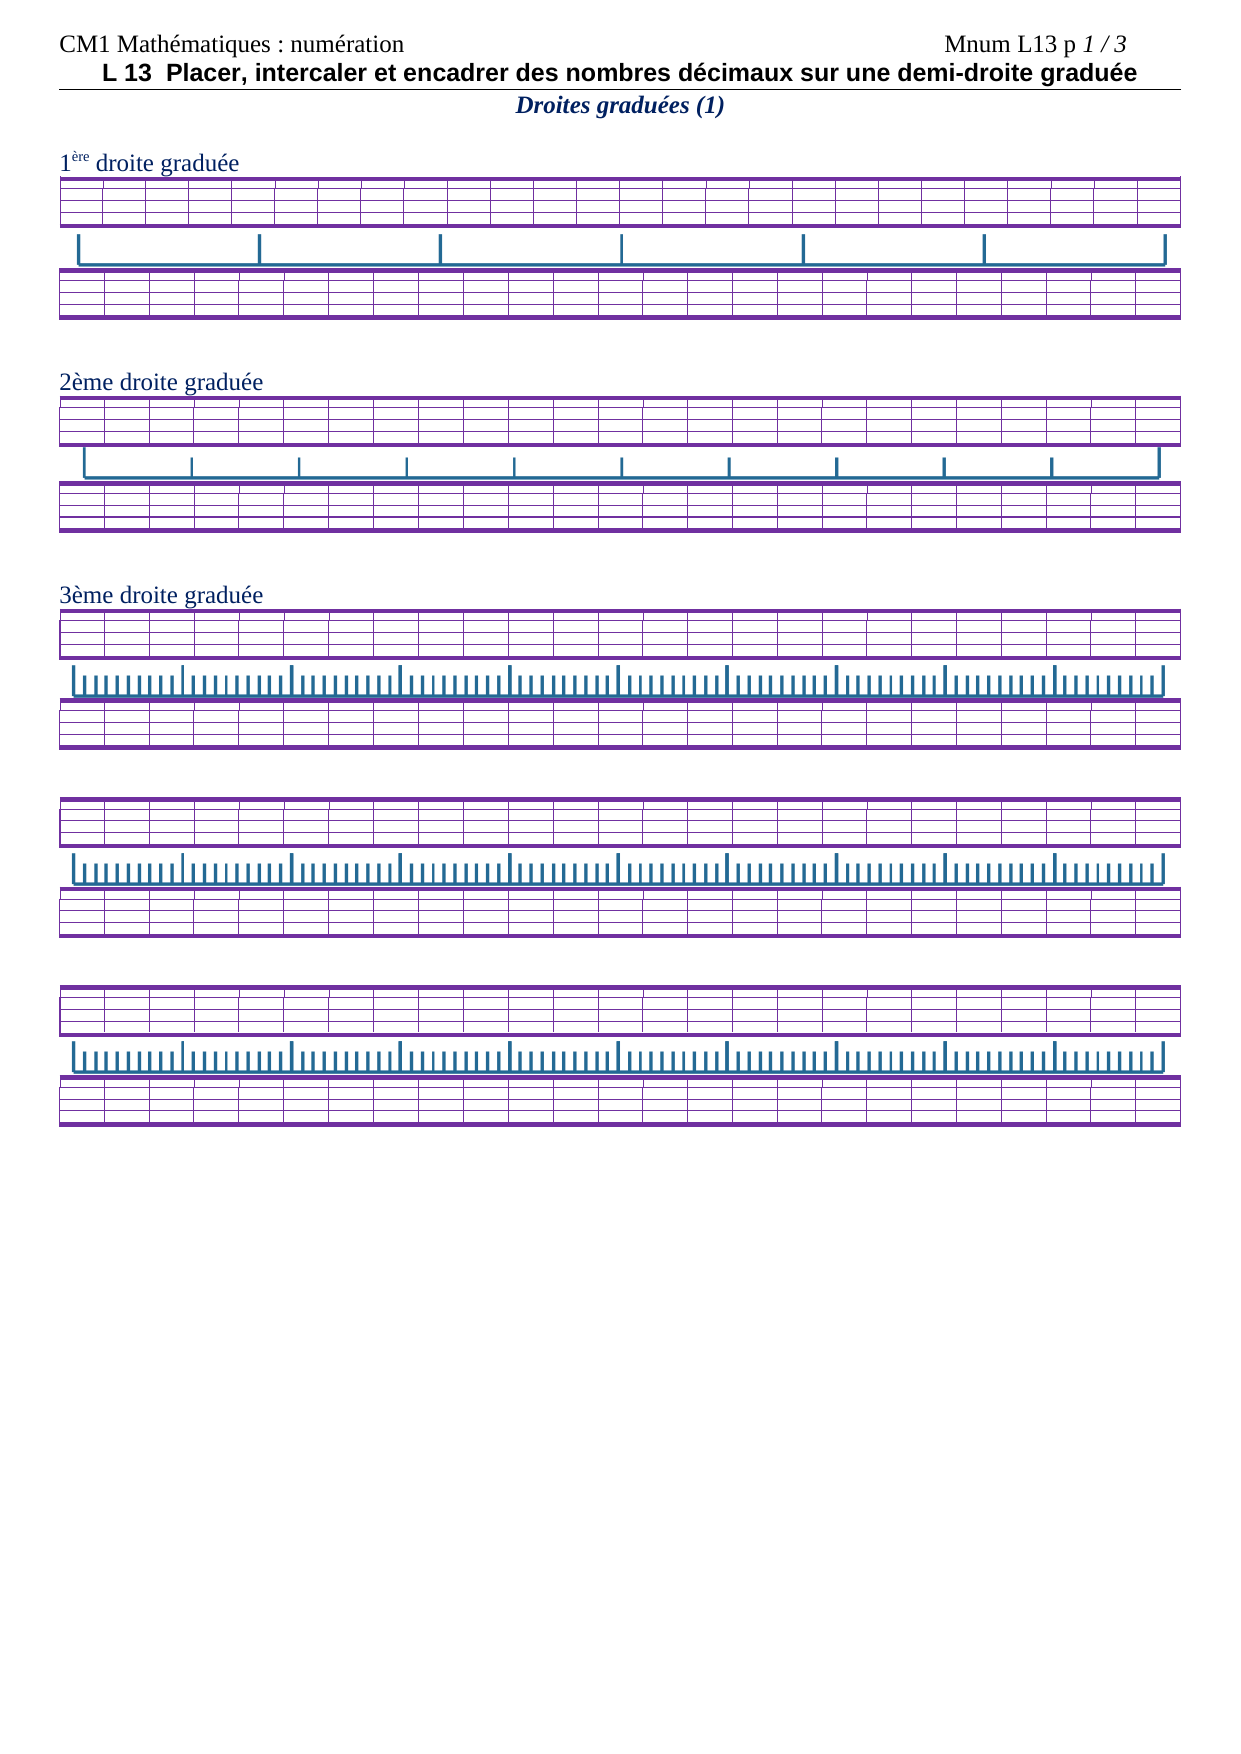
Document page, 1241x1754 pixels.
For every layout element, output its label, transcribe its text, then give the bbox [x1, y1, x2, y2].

table_cell [195, 506, 238, 516]
table_cell [778, 408, 821, 419]
table_header [957, 400, 1001, 407]
table_cell [195, 821, 238, 832]
table_cell [867, 1010, 911, 1021]
table_cell [912, 810, 956, 820]
table_header [644, 1080, 687, 1087]
table_cell [1091, 518, 1135, 528]
table_header [778, 891, 822, 898]
table_cell [284, 506, 328, 516]
table_header [733, 273, 777, 280]
table_cell [1002, 1111, 1046, 1122]
table_cell [105, 833, 149, 844]
table_cell [146, 189, 188, 200]
table_cell [823, 621, 866, 632]
table_header [778, 613, 822, 620]
table_header [1002, 703, 1046, 710]
table_cell [867, 810, 911, 820]
table_cell [554, 518, 598, 528]
table_cell [823, 305, 866, 315]
table_cell [60, 494, 104, 504]
table_header [240, 1080, 283, 1087]
table_header [1047, 703, 1091, 710]
table_cell [867, 432, 911, 443]
table_cell [509, 420, 553, 431]
table_cell [329, 821, 373, 832]
table_cell [150, 1111, 193, 1122]
table_cell [61, 1022, 104, 1032]
table_header [620, 181, 662, 188]
table_cell [105, 923, 149, 934]
table_cell [509, 432, 553, 443]
table_cell [778, 711, 821, 722]
table_header [912, 400, 956, 407]
table_header [1136, 802, 1180, 809]
table_cell [374, 1022, 418, 1032]
table_cell [374, 711, 418, 722]
table_header [707, 181, 749, 188]
table_cell [1002, 998, 1046, 1009]
table_cell [823, 518, 866, 528]
table_cell [195, 494, 238, 504]
table_cell [599, 723, 642, 733]
table_cell [1002, 645, 1046, 656]
table_cell [688, 1022, 732, 1032]
table_cell [554, 1022, 598, 1032]
table_cell [1136, 408, 1180, 419]
table_cell [1047, 293, 1090, 303]
table_header [733, 891, 777, 898]
table_cell [419, 1088, 463, 1099]
table_header [912, 273, 956, 280]
table_cell [509, 711, 553, 722]
table_cell [1091, 900, 1135, 910]
table_cell [1091, 621, 1135, 632]
table_cell [239, 494, 283, 504]
table_cell [643, 506, 687, 516]
table_cell [643, 408, 687, 419]
table_header [329, 891, 373, 898]
table_cell [1094, 189, 1137, 200]
table_cell [965, 213, 1007, 223]
table_cell [419, 833, 463, 844]
table_cell [733, 900, 777, 910]
table_cell [793, 189, 835, 200]
table_header [868, 802, 911, 809]
table_cell [867, 633, 911, 644]
table_cell [105, 293, 149, 303]
table_cell [534, 189, 576, 200]
table_cell [1047, 506, 1090, 516]
table_cell [105, 420, 149, 431]
table_cell [1047, 494, 1090, 504]
table_cell [1136, 723, 1180, 733]
table_cell [509, 1111, 553, 1122]
table_header [61, 703, 104, 710]
table_cell [464, 518, 508, 528]
table_cell [912, 305, 956, 315]
table_header [1092, 613, 1135, 620]
table_cell [284, 735, 328, 745]
table_header [733, 1080, 777, 1087]
table_cell [688, 911, 732, 922]
table_header [778, 486, 822, 493]
table_header [599, 400, 643, 407]
table_header [823, 273, 867, 280]
table_cell [329, 432, 373, 443]
table_cell [822, 1100, 866, 1110]
table_cell [195, 810, 238, 820]
text L 13 Placer, intercaler et encadrer des nombres décimaux sur une demi-droite graduée [59, 58, 1181, 89]
table_cell [509, 723, 553, 733]
table_cell [275, 213, 317, 223]
table_cell [957, 1010, 1001, 1021]
table_cell [554, 1010, 598, 1021]
table_cell [194, 1088, 238, 1099]
table_cell [1136, 998, 1180, 1009]
table_cell [778, 621, 822, 632]
table_header [374, 400, 418, 407]
table_header [150, 891, 194, 898]
table_cell [912, 293, 956, 303]
table_cell [150, 518, 194, 528]
table_cell [957, 432, 1001, 443]
table_cell [374, 821, 418, 832]
table_header [1002, 990, 1046, 997]
table_cell [778, 998, 822, 1009]
table_cell [1047, 735, 1090, 745]
table_header [464, 891, 508, 898]
table_header [733, 486, 777, 493]
table_cell [1047, 711, 1090, 722]
table_cell [867, 494, 911, 504]
table_cell [688, 305, 732, 315]
table_cell [464, 494, 508, 504]
table_header [554, 613, 598, 620]
table_cell [150, 711, 193, 722]
table_cell [60, 735, 104, 745]
table_cell [419, 723, 463, 733]
table_cell [105, 1010, 149, 1021]
table_cell [1138, 189, 1180, 200]
table_cell [374, 833, 418, 844]
table_cell [419, 900, 463, 910]
table_cell [1002, 1022, 1046, 1032]
table_cell [912, 506, 956, 516]
table_header [1136, 990, 1180, 997]
table_header [419, 802, 463, 809]
table_cell [189, 189, 231, 200]
table_cell [599, 420, 642, 431]
table_cell [554, 911, 598, 922]
table_cell [464, 621, 508, 632]
table_cell [1002, 633, 1046, 644]
table_cell [1136, 711, 1180, 722]
table_cell [957, 900, 1001, 910]
table_cell [105, 1100, 149, 1110]
table_cell [912, 900, 956, 910]
table_cell [643, 293, 687, 303]
table_cell [867, 998, 911, 1009]
table_cell [284, 900, 328, 910]
table_cell [419, 998, 463, 1009]
table_cell [554, 633, 598, 644]
table_cell [867, 1088, 911, 1099]
table_cell [688, 723, 732, 733]
table_cell [374, 518, 418, 528]
table_cell [284, 998, 328, 1009]
table_cell [329, 833, 373, 844]
table_cell [329, 518, 373, 528]
table_cell [778, 911, 821, 922]
table_cell [150, 1010, 194, 1021]
table_cell [60, 506, 104, 516]
table_cell [105, 711, 149, 722]
table_cell [464, 810, 508, 820]
table_cell [599, 821, 642, 832]
table_header [733, 400, 777, 407]
table_cell [733, 518, 777, 528]
table_header [644, 613, 687, 620]
table_cell [554, 408, 598, 419]
table_cell [643, 420, 687, 431]
table_cell [509, 900, 553, 910]
table_header [1138, 181, 1180, 188]
table_cell [1002, 293, 1046, 303]
table_cell [1091, 420, 1135, 431]
table_cell [374, 305, 418, 315]
table_header [688, 990, 732, 997]
table_header [374, 802, 418, 809]
table_header [105, 703, 149, 710]
table_cell [1002, 723, 1046, 733]
table_cell [688, 1010, 732, 1021]
table_cell [599, 293, 642, 303]
table_cell [419, 305, 463, 315]
table_header [240, 400, 283, 407]
table_cell [374, 432, 418, 443]
table_cell [867, 506, 911, 516]
table_cell [1008, 213, 1050, 223]
table_cell [957, 1088, 1001, 1099]
table_cell [194, 735, 238, 745]
table_cell [823, 506, 866, 516]
table_cell [554, 1111, 598, 1122]
table_cell [329, 645, 373, 656]
table_cell [823, 821, 866, 832]
table_cell [688, 432, 732, 443]
table_cell [61, 189, 102, 200]
table_cell [195, 293, 238, 303]
table_header [750, 181, 792, 188]
table_header [957, 486, 1001, 493]
table_cell [1136, 821, 1180, 832]
table_cell [688, 900, 732, 910]
table_cell [509, 735, 553, 745]
table_header [957, 990, 1001, 997]
table_cell [599, 923, 642, 934]
table_header [599, 703, 643, 710]
table_header [599, 802, 643, 809]
table_cell [105, 1088, 149, 1099]
table_cell [867, 911, 911, 922]
table_cell [577, 213, 619, 223]
table_cell [1051, 201, 1093, 212]
table_cell [150, 633, 194, 644]
table_header [644, 990, 687, 997]
table_cell [957, 645, 1001, 656]
table_cell [912, 645, 956, 656]
table_cell [419, 293, 463, 303]
table_cell [599, 408, 642, 419]
table_cell [60, 408, 104, 419]
table_cell [957, 506, 1001, 516]
table_cell [150, 506, 194, 516]
table_cell [374, 281, 418, 292]
table_cell [329, 1111, 373, 1122]
table_cell [374, 293, 418, 303]
table_cell [663, 201, 705, 212]
table_cell [957, 621, 1001, 632]
table_header [1002, 891, 1046, 898]
table_header [823, 400, 866, 407]
table_header [195, 703, 239, 710]
table_cell [103, 201, 145, 212]
table_cell [284, 723, 328, 733]
table_header [105, 613, 149, 620]
table_cell [374, 1111, 418, 1122]
table_cell [361, 201, 403, 212]
table_cell [778, 305, 822, 315]
table_header [577, 181, 619, 188]
table_cell [577, 201, 619, 212]
text 3ème droite graduée [59, 580, 1181, 608]
picture [59, 660, 1182, 699]
table_header [240, 703, 283, 710]
table_cell [419, 408, 463, 419]
table_cell [60, 305, 104, 315]
table_cell [464, 1100, 508, 1110]
table_header [464, 613, 508, 620]
table_header [284, 1080, 328, 1087]
table_cell [778, 432, 821, 443]
table_cell [749, 213, 792, 223]
table_cell [823, 833, 866, 844]
table_cell [284, 911, 328, 922]
table_cell [733, 735, 777, 745]
table_cell [957, 833, 1001, 844]
table_cell [554, 494, 598, 504]
table_cell [509, 821, 553, 832]
table_cell [60, 1111, 104, 1122]
table_cell [464, 998, 508, 1009]
table_cell [733, 1111, 777, 1122]
table_cell [1136, 293, 1180, 303]
table_cell [464, 1088, 508, 1099]
table_cell [599, 998, 642, 1009]
table_cell [733, 821, 777, 832]
table_header [509, 891, 553, 898]
table_header [374, 990, 418, 997]
table_cell [1002, 735, 1046, 745]
table_cell [554, 998, 598, 1009]
table_header [957, 802, 1001, 809]
table_header [957, 703, 1001, 710]
table_header [823, 703, 866, 710]
table_cell [1047, 432, 1090, 443]
table_cell [60, 420, 104, 431]
table_cell [509, 518, 553, 528]
table_header [150, 990, 194, 997]
table_header [195, 802, 239, 809]
table_cell [1008, 201, 1050, 212]
text 2ème droite graduée [59, 367, 1181, 396]
table_header [509, 802, 553, 809]
table_cell [957, 923, 1001, 934]
table_header [105, 990, 149, 997]
table_cell [150, 900, 193, 910]
table_header [150, 1080, 194, 1087]
table_cell [419, 432, 463, 443]
table_cell [374, 1088, 418, 1099]
table_cell [284, 305, 328, 315]
table_header [195, 891, 239, 898]
table_header [60, 486, 104, 493]
table_cell [554, 305, 598, 315]
table_cell [1047, 723, 1090, 733]
table_cell [509, 833, 553, 844]
table_cell [822, 723, 866, 733]
table_cell [491, 213, 533, 223]
table_cell [957, 305, 1001, 315]
table_cell [867, 1111, 911, 1122]
table_header [374, 703, 418, 710]
table_cell [1091, 821, 1135, 832]
table_cell [60, 711, 104, 722]
table_cell [1002, 408, 1046, 419]
table_cell [599, 900, 642, 910]
table_cell [150, 420, 193, 431]
table_cell [150, 621, 194, 632]
table_header [509, 273, 553, 280]
table_header [599, 990, 643, 997]
table_cell [643, 998, 687, 1009]
picture [59, 228, 1182, 269]
table_cell [509, 911, 553, 922]
table_cell [419, 810, 463, 820]
table_header [1002, 613, 1046, 620]
table_cell [912, 1100, 956, 1110]
table_cell [329, 723, 373, 733]
table_cell [329, 408, 373, 419]
table_cell [1136, 281, 1180, 292]
table_header [733, 802, 777, 809]
table_header [240, 990, 284, 997]
table_cell [554, 810, 598, 820]
table_header [150, 400, 194, 407]
table_cell [1047, 1100, 1090, 1110]
table_cell [1091, 1111, 1135, 1122]
table_cell [1047, 1088, 1090, 1099]
table_header [867, 703, 911, 710]
table_cell [239, 633, 283, 644]
table_cell [60, 723, 104, 733]
table_cell [1051, 213, 1093, 223]
table_cell [599, 1022, 642, 1032]
table_cell [239, 1111, 283, 1122]
table_header [644, 486, 687, 493]
table_cell [1002, 911, 1046, 922]
table_cell [1136, 1111, 1180, 1122]
table_header [793, 181, 835, 188]
table_cell [1002, 833, 1046, 844]
table_cell [922, 213, 964, 223]
table_header [464, 703, 508, 710]
table_header [644, 802, 687, 809]
table_cell [912, 923, 956, 934]
table_cell [643, 1111, 687, 1122]
table_cell [912, 494, 956, 504]
table_cell [150, 293, 194, 303]
table_cell [105, 494, 149, 504]
table_cell [554, 833, 598, 844]
table_cell [599, 735, 642, 745]
table_cell [464, 432, 508, 443]
table_cell [706, 213, 748, 223]
table_header [104, 181, 145, 188]
table_cell [318, 201, 360, 212]
table_header [195, 1080, 239, 1087]
table_header [1047, 802, 1091, 809]
table_cell [957, 821, 1001, 832]
table_cell [823, 810, 866, 820]
table_header [61, 891, 104, 898]
table_cell [1047, 923, 1090, 934]
table_header [867, 891, 911, 898]
table_cell [554, 645, 598, 656]
table_header [405, 181, 447, 188]
table_cell [284, 645, 328, 656]
table_header [554, 486, 598, 493]
table_cell [239, 645, 283, 656]
table_cell [1091, 305, 1135, 315]
table_cell [1002, 821, 1046, 832]
table_cell [957, 420, 1001, 431]
table_header [554, 891, 598, 898]
table_header [464, 802, 508, 809]
table_header [419, 273, 463, 280]
table_cell [778, 821, 822, 832]
table_cell [688, 821, 732, 832]
table_cell [957, 911, 1001, 922]
table_cell [867, 293, 911, 303]
table_cell [1047, 1111, 1090, 1122]
table_cell [329, 998, 373, 1009]
table_header [276, 181, 318, 188]
table_cell [239, 821, 283, 832]
table_cell [195, 633, 238, 644]
table_cell [464, 821, 508, 832]
table_cell [150, 821, 194, 832]
picture [59, 848, 1182, 887]
table_cell [61, 833, 104, 844]
table_cell [150, 998, 194, 1009]
table_cell [599, 494, 642, 504]
table_cell [822, 735, 866, 745]
table_cell [1136, 621, 1180, 632]
table_header [868, 273, 911, 280]
table_cell [599, 518, 642, 528]
table_header [362, 181, 404, 188]
table_cell [284, 711, 328, 722]
table_header [240, 486, 284, 493]
table_cell [1136, 518, 1180, 528]
table_cell [61, 998, 104, 1009]
table_cell [733, 645, 777, 656]
table_cell [823, 1022, 866, 1032]
table_cell [822, 911, 866, 922]
table_cell [150, 305, 194, 315]
table_cell [150, 281, 194, 292]
table_header [1092, 400, 1135, 407]
table_header [419, 400, 463, 407]
table_cell [822, 420, 866, 431]
table_header [464, 273, 508, 280]
table_cell [419, 1022, 463, 1032]
table_header [419, 1080, 463, 1087]
table_header [868, 613, 911, 620]
table_header [1092, 891, 1135, 898]
table_cell [150, 1100, 193, 1110]
table_cell [1002, 1088, 1046, 1099]
table_cell [464, 293, 508, 303]
table_cell [688, 293, 732, 303]
table_cell [688, 711, 732, 722]
table_cell [103, 213, 145, 223]
table_cell [912, 1111, 956, 1122]
table_cell [554, 821, 598, 832]
table_cell [778, 723, 821, 733]
table_header [419, 613, 463, 620]
table_cell [643, 810, 687, 820]
table_cell [448, 189, 490, 200]
table_header [285, 273, 328, 280]
table_cell [1136, 911, 1180, 922]
table_cell [823, 998, 866, 1009]
table_cell [620, 213, 662, 223]
table_cell [239, 723, 283, 733]
table_cell [733, 633, 777, 644]
table_cell [419, 494, 463, 504]
table_cell [374, 923, 418, 934]
table_cell [620, 201, 662, 212]
table_cell [1002, 494, 1046, 504]
table_cell [822, 432, 866, 443]
table_cell [419, 821, 463, 832]
table_header [1002, 486, 1046, 493]
table_cell [1047, 1022, 1090, 1032]
table_cell [822, 900, 866, 910]
text Droites graduées (1) [59, 90, 1181, 119]
table_header [240, 891, 283, 898]
table_cell [778, 420, 821, 431]
table_cell [464, 506, 508, 516]
table_cell [733, 711, 777, 722]
table_cell [822, 711, 866, 722]
table_header [61, 1080, 104, 1087]
table_cell [912, 833, 956, 844]
table_cell [509, 621, 553, 632]
table_cell [105, 723, 149, 733]
table_header [554, 400, 598, 407]
table_cell [822, 1088, 866, 1099]
table_cell [554, 1100, 598, 1110]
table_cell [1136, 432, 1180, 443]
table_cell [239, 900, 283, 910]
table_cell [194, 711, 238, 722]
table_cell [404, 201, 447, 212]
table_cell [836, 189, 878, 200]
table_header [1002, 1080, 1046, 1087]
table_header [688, 486, 732, 493]
table_cell [599, 911, 642, 922]
table_header [464, 400, 508, 407]
table_header [189, 181, 231, 188]
table_header [823, 891, 866, 898]
table_cell [464, 735, 508, 745]
table_cell [554, 293, 598, 303]
table_header [1095, 181, 1137, 188]
table_cell [239, 281, 283, 292]
table_cell [150, 911, 193, 922]
table_cell [105, 821, 149, 832]
table_header [491, 181, 533, 188]
table_cell [1002, 305, 1046, 315]
table_cell [374, 420, 418, 431]
table_header [1092, 1080, 1135, 1087]
table_cell [374, 621, 418, 632]
table_cell [464, 1010, 508, 1021]
table_cell [1002, 506, 1046, 516]
table_header [644, 703, 687, 710]
table_header [1136, 486, 1180, 493]
table_header [599, 613, 643, 620]
table_cell [836, 201, 878, 212]
table_cell [823, 633, 866, 644]
table_header [1136, 273, 1180, 280]
table_cell [554, 420, 598, 431]
table_header [879, 181, 921, 188]
table_header [509, 990, 553, 997]
table_cell [1002, 923, 1046, 934]
table_cell [688, 633, 732, 644]
table_cell [329, 1010, 373, 1021]
table_header [778, 273, 822, 280]
table_header [868, 990, 911, 997]
table_cell [329, 1100, 373, 1110]
table_header [688, 273, 732, 280]
table_header [240, 273, 284, 280]
table_cell [105, 645, 149, 656]
table_cell [195, 621, 238, 632]
table_cell [643, 723, 687, 733]
table_cell [733, 1088, 777, 1099]
table_cell [599, 711, 642, 722]
table_cell [374, 723, 418, 733]
table_header [688, 703, 732, 710]
table_cell [554, 735, 598, 745]
table_cell [733, 408, 777, 419]
table_cell [239, 305, 283, 315]
table_cell [912, 408, 956, 419]
table_cell [554, 900, 598, 910]
table_cell [329, 621, 373, 632]
table_cell [836, 213, 878, 223]
table_header [1047, 613, 1091, 620]
table_cell [60, 1100, 104, 1110]
table_cell [61, 1010, 104, 1021]
table_cell [194, 723, 238, 733]
table_cell [778, 494, 822, 504]
table_cell [912, 518, 956, 528]
table_cell [60, 923, 104, 934]
table_header [61, 400, 104, 407]
table_cell [778, 1111, 821, 1122]
table_cell [195, 1010, 238, 1021]
table_cell [150, 833, 194, 844]
table_cell [1091, 1010, 1135, 1021]
table_cell [239, 432, 283, 443]
table_header [912, 990, 956, 997]
table_cell [733, 810, 777, 820]
table_cell [448, 213, 490, 223]
table_cell [284, 1010, 328, 1021]
table_cell [867, 420, 911, 431]
table_header [957, 613, 1001, 620]
table_header [1002, 273, 1046, 280]
table_cell [150, 494, 194, 504]
table_header [150, 703, 194, 710]
table_cell [778, 923, 821, 934]
table_cell [329, 735, 373, 745]
table_header [554, 703, 598, 710]
table_cell [912, 420, 956, 431]
table_header [195, 273, 239, 280]
table_cell [912, 633, 956, 644]
table_cell [1002, 432, 1046, 443]
table_header [146, 181, 188, 188]
table_cell [733, 1100, 777, 1110]
table_cell [284, 1088, 328, 1099]
table_cell [464, 645, 508, 656]
table_header [150, 486, 194, 493]
table_cell [509, 1088, 553, 1099]
table_cell [643, 633, 687, 644]
table_cell [643, 1100, 687, 1110]
table_cell [1047, 281, 1090, 292]
table_cell [195, 305, 238, 315]
table_cell [1136, 900, 1180, 910]
table_cell [1091, 810, 1135, 820]
table_cell [194, 408, 238, 419]
table_cell [912, 735, 956, 745]
table_cell [957, 723, 1001, 733]
table_cell [663, 189, 705, 200]
table_cell [733, 1010, 777, 1021]
table_cell [912, 821, 956, 832]
table_header [1092, 990, 1135, 997]
table_cell [374, 810, 418, 820]
table_cell [464, 911, 508, 922]
table_header [554, 1080, 598, 1087]
table_header [509, 703, 553, 710]
table_header [329, 400, 373, 407]
table_header [867, 1080, 911, 1087]
table_header [464, 990, 508, 997]
table_cell [957, 494, 1001, 504]
table_cell [912, 998, 956, 1009]
table_header [534, 181, 576, 188]
table_cell [194, 900, 238, 910]
table_cell [284, 420, 328, 431]
table_cell [867, 281, 911, 292]
table_cell [1002, 281, 1046, 292]
table_cell [239, 1022, 283, 1032]
table_cell [1008, 189, 1050, 200]
table_header [733, 613, 777, 620]
table_cell [957, 293, 1001, 303]
table_cell [150, 1022, 194, 1032]
table_header [1052, 181, 1094, 188]
table_cell [1047, 911, 1090, 922]
table_cell [60, 293, 104, 303]
table_cell [733, 1022, 777, 1032]
table_header [1047, 990, 1091, 997]
table_cell [733, 911, 777, 922]
table_cell [688, 281, 732, 292]
table_cell [239, 621, 283, 632]
table_cell [1136, 305, 1180, 315]
table_header [509, 400, 553, 407]
table_header [663, 181, 706, 188]
table_cell [194, 432, 238, 443]
table_cell [1138, 201, 1180, 212]
table_cell [239, 506, 283, 516]
table_header [912, 802, 956, 809]
table_header [105, 486, 149, 493]
table_header [464, 486, 508, 493]
table_cell [491, 189, 533, 200]
table_cell [509, 506, 553, 516]
table_cell [733, 506, 777, 516]
table_cell [688, 420, 732, 431]
table_cell [688, 810, 732, 820]
table_cell [957, 633, 1001, 644]
table_cell [867, 923, 911, 934]
table_cell [643, 711, 687, 722]
table_cell [867, 1022, 911, 1032]
table_cell [374, 494, 418, 504]
table_cell [1051, 189, 1093, 200]
table_header [285, 802, 329, 809]
table_cell [1047, 645, 1090, 656]
table_cell [275, 189, 317, 200]
table_cell [912, 711, 956, 722]
table_cell [867, 518, 911, 528]
table_cell [778, 645, 822, 656]
table_cell [867, 821, 911, 832]
table_cell [1047, 420, 1090, 431]
table_cell [599, 833, 642, 844]
table_cell [195, 518, 238, 528]
table_cell [688, 923, 732, 934]
table_cell [688, 833, 732, 844]
table_header [957, 273, 1001, 280]
table_cell [232, 189, 274, 200]
table_cell [374, 645, 418, 656]
table_cell [275, 201, 317, 212]
table_header [329, 1080, 373, 1087]
table_cell [867, 735, 911, 745]
table_cell [329, 305, 373, 315]
table_header [285, 486, 328, 493]
table_header [922, 181, 964, 188]
table_cell [733, 833, 777, 844]
table_cell [1136, 735, 1180, 745]
table_cell [189, 201, 231, 212]
table_cell [1091, 1100, 1135, 1110]
table_cell [464, 305, 508, 315]
table_header [912, 1080, 956, 1087]
table_cell [419, 645, 463, 656]
table_cell [284, 810, 328, 820]
table_cell [105, 432, 149, 443]
table_cell [195, 281, 238, 292]
table_header [912, 613, 956, 620]
table_header [1002, 400, 1046, 407]
table_cell [643, 911, 687, 922]
table_cell [464, 281, 508, 292]
table_cell [374, 1100, 418, 1110]
table_cell [554, 506, 598, 516]
table_cell [419, 711, 463, 722]
table_header [285, 990, 329, 997]
table_cell [688, 1111, 732, 1122]
table_header [867, 400, 911, 407]
table_cell [60, 518, 104, 528]
table_cell [663, 213, 705, 223]
table_cell [239, 735, 283, 745]
table_cell [1136, 1022, 1180, 1032]
table_cell [823, 1010, 866, 1021]
table_cell [554, 723, 598, 733]
table_cell [957, 1111, 1001, 1122]
table_cell [239, 911, 283, 922]
table_cell [105, 1111, 149, 1122]
table_cell [195, 998, 238, 1009]
table_cell [194, 1111, 238, 1122]
table_cell [61, 633, 104, 644]
table_cell [733, 293, 777, 303]
table_cell [1047, 621, 1090, 632]
table_cell [1136, 833, 1180, 844]
table_header [1047, 1080, 1091, 1087]
table_cell [823, 281, 866, 292]
table_cell [1091, 998, 1135, 1009]
table_header [1092, 486, 1135, 493]
table_cell [1091, 723, 1135, 733]
table_header [232, 181, 275, 188]
table_cell [1091, 506, 1135, 516]
table_header [105, 1080, 149, 1087]
table_cell [419, 923, 463, 934]
table_cell [509, 923, 553, 934]
text 1ère droite graduée [59, 148, 1181, 176]
table_cell [60, 432, 104, 443]
table_cell [361, 189, 403, 200]
table_cell [329, 923, 373, 934]
table_cell [778, 833, 822, 844]
table_cell [1002, 1100, 1046, 1110]
table_cell [284, 408, 328, 419]
table_cell [194, 420, 238, 431]
table_cell [419, 420, 463, 431]
table_cell [599, 432, 642, 443]
table_header [150, 802, 194, 809]
table_cell [284, 518, 328, 528]
table_cell [957, 998, 1001, 1009]
table_cell [1136, 810, 1180, 820]
table_cell [150, 735, 193, 745]
table_cell [1047, 408, 1090, 419]
table_header [644, 891, 687, 898]
table_cell [733, 621, 777, 632]
table_header [1136, 613, 1180, 620]
table_header [150, 273, 194, 280]
table_cell [643, 281, 687, 292]
table_cell [239, 833, 283, 844]
table_cell [239, 1088, 283, 1099]
table_cell [1136, 923, 1180, 934]
table_cell [103, 189, 145, 200]
table_header [330, 613, 373, 620]
table_cell [1091, 1022, 1135, 1032]
table_cell [464, 1111, 508, 1122]
table_cell [599, 1100, 642, 1110]
table_cell [867, 1100, 911, 1110]
table_header [957, 1080, 1001, 1087]
table_cell [778, 810, 822, 820]
table_cell [464, 711, 508, 722]
table_header [195, 400, 239, 407]
table_cell [1002, 518, 1046, 528]
table_cell [419, 735, 463, 745]
table_cell [194, 923, 238, 934]
table_cell [491, 201, 533, 212]
table_cell [194, 911, 238, 922]
table_cell [599, 633, 642, 644]
table_cell [150, 810, 194, 820]
table_cell [554, 621, 598, 632]
table_cell [957, 281, 1001, 292]
table_header [105, 891, 149, 898]
table_header [778, 703, 822, 710]
table_header [330, 802, 373, 809]
table_cell [105, 281, 149, 292]
table_cell [509, 633, 553, 644]
table_cell [793, 201, 835, 212]
table_header [644, 273, 687, 280]
table_cell [329, 1022, 373, 1032]
table_cell [554, 432, 598, 443]
table_cell [329, 281, 373, 292]
table_header [1047, 891, 1091, 898]
table_cell [1091, 1088, 1135, 1099]
table_cell [733, 305, 777, 315]
table_cell [643, 900, 687, 910]
table_cell [1136, 645, 1180, 656]
table_header [419, 891, 463, 898]
table_cell [957, 1022, 1001, 1032]
table_cell [146, 213, 188, 223]
table_cell [867, 711, 911, 722]
table_cell [195, 645, 238, 656]
table_cell [150, 645, 194, 656]
table_cell [464, 408, 508, 419]
table_header [554, 990, 598, 997]
table_cell [239, 1010, 283, 1021]
table_header [509, 1080, 553, 1087]
table_cell [284, 923, 328, 934]
table_cell [778, 1100, 821, 1110]
table_cell [232, 201, 274, 212]
table_cell [733, 420, 777, 431]
table_cell [1047, 833, 1090, 844]
table_cell [1091, 911, 1135, 922]
table_cell [778, 1022, 822, 1032]
table_cell [867, 305, 911, 315]
table_cell [577, 189, 619, 200]
table_header [240, 613, 284, 620]
table_cell [643, 432, 687, 443]
table_header [60, 273, 104, 280]
table_cell [464, 420, 508, 431]
table_header [1092, 802, 1135, 809]
table_cell [239, 518, 283, 528]
table_cell [733, 998, 777, 1009]
table_cell [61, 821, 104, 832]
table_cell [912, 1088, 956, 1099]
table_cell [509, 494, 553, 504]
table_cell [194, 1100, 238, 1110]
table_header [105, 400, 149, 407]
table_cell [318, 213, 360, 223]
table_cell [957, 711, 1001, 722]
table_cell [1002, 621, 1046, 632]
table_cell [912, 1010, 956, 1021]
table_cell [374, 506, 418, 516]
table_header [554, 802, 598, 809]
table_cell [61, 213, 102, 223]
table_cell [419, 1100, 463, 1110]
table_header [448, 181, 490, 188]
table_cell [1091, 494, 1135, 504]
table_cell [688, 621, 732, 632]
table_cell [879, 189, 921, 200]
table_cell [105, 911, 149, 922]
table_header [105, 273, 149, 280]
table_cell [1091, 432, 1135, 443]
table_cell [912, 723, 956, 733]
table_header [599, 273, 643, 280]
table_cell [105, 518, 149, 528]
table_cell [867, 621, 911, 632]
table_header [599, 1080, 643, 1087]
table_header [688, 400, 732, 407]
table_cell [318, 189, 360, 200]
text CM1 Mathématiques : numération Mnum L13 p 1 / 3 [59, 29, 1181, 58]
table_header [1136, 703, 1180, 710]
table_header [61, 990, 104, 997]
table_cell [599, 1088, 642, 1099]
picture [59, 447, 1182, 481]
table_header [374, 891, 418, 898]
table_cell [1091, 408, 1135, 419]
table_header [464, 1080, 508, 1087]
table_cell [1136, 420, 1180, 431]
table_header [733, 703, 777, 710]
table_cell [329, 911, 373, 922]
table_cell [706, 201, 748, 212]
table_header [419, 703, 463, 710]
table_cell [419, 911, 463, 922]
table_cell [778, 1010, 822, 1021]
table_cell [239, 711, 283, 722]
table_cell [105, 506, 149, 516]
table_cell [284, 1111, 328, 1122]
table_cell [733, 432, 777, 443]
table_cell [105, 998, 149, 1009]
table_header [61, 802, 104, 809]
table_header [644, 400, 687, 407]
table_header [61, 613, 104, 620]
table_cell [1094, 213, 1137, 223]
table_cell [61, 810, 104, 820]
table_cell [793, 213, 835, 223]
table_cell [879, 201, 921, 212]
table_cell [1136, 1088, 1180, 1099]
table_cell [534, 213, 576, 223]
table_cell [1047, 305, 1090, 315]
table_cell [374, 1010, 418, 1021]
table_cell [733, 281, 777, 292]
table_header [957, 891, 1001, 898]
table_cell [1136, 1010, 1180, 1021]
table_header [688, 802, 732, 809]
table_cell [1091, 281, 1135, 292]
table_cell [643, 1010, 687, 1021]
table_header [823, 802, 867, 809]
table_cell [509, 1100, 553, 1110]
table_cell [1136, 506, 1180, 516]
table_header [374, 1080, 418, 1087]
table_header [554, 273, 598, 280]
table_cell [61, 201, 102, 212]
table_header [912, 891, 956, 898]
table_cell [105, 621, 149, 632]
table_cell [329, 494, 373, 504]
table_cell [1047, 900, 1090, 910]
table_cell [105, 633, 149, 644]
table_cell [239, 408, 283, 419]
table_cell [912, 1022, 956, 1032]
table_header [823, 613, 867, 620]
table_cell [778, 293, 822, 303]
table_cell [329, 506, 373, 516]
table_cell [509, 645, 553, 656]
table_cell [509, 305, 553, 315]
table_header [965, 181, 1007, 188]
table_cell [464, 833, 508, 844]
table_cell [599, 621, 642, 632]
table_cell [867, 833, 911, 844]
table_cell [105, 305, 149, 315]
table_header [688, 1080, 732, 1087]
table_cell [733, 723, 777, 733]
table_header [1047, 273, 1091, 280]
table_cell [284, 621, 328, 632]
table_cell [965, 201, 1007, 212]
table_header [284, 703, 328, 710]
table_cell [105, 408, 149, 419]
table_cell [749, 189, 792, 200]
table_cell [554, 1088, 598, 1099]
table_cell [419, 1111, 463, 1122]
table_header [688, 613, 732, 620]
table_cell [599, 506, 642, 516]
table_cell [195, 833, 238, 844]
picture [59, 1037, 1182, 1076]
table_cell [867, 408, 911, 419]
table_cell [60, 1088, 104, 1099]
table_header [688, 891, 732, 898]
table_cell [105, 810, 149, 820]
table_cell [822, 1111, 866, 1122]
table_cell [599, 810, 642, 820]
table_header [1136, 400, 1180, 407]
table_cell [239, 1100, 283, 1110]
table_cell [554, 281, 598, 292]
table_cell [1094, 201, 1137, 212]
table_cell [1091, 645, 1135, 656]
table_cell [146, 201, 188, 212]
table_cell [239, 420, 283, 431]
table_cell [823, 494, 866, 504]
table_cell [419, 633, 463, 644]
table_header [778, 802, 822, 809]
table_cell [419, 281, 463, 292]
table_cell [509, 1010, 553, 1021]
table_cell [284, 281, 328, 292]
table_cell [239, 810, 283, 820]
table_cell [778, 1088, 821, 1099]
table_header [195, 990, 239, 997]
table_header [319, 181, 361, 188]
table_header [509, 613, 553, 620]
table_cell [778, 506, 822, 516]
table_cell [464, 1022, 508, 1032]
table_cell [706, 189, 748, 200]
table_cell [1091, 735, 1135, 745]
table_cell [912, 281, 956, 292]
table_cell [448, 201, 490, 212]
table_header [419, 990, 463, 997]
table_cell [867, 723, 911, 733]
table_cell [778, 518, 822, 528]
table_cell [1138, 213, 1180, 223]
table_cell [599, 281, 642, 292]
table_cell [957, 518, 1001, 528]
table_header [1047, 486, 1091, 493]
table_cell [239, 293, 283, 303]
table_cell [1136, 633, 1180, 644]
table_cell [688, 645, 732, 656]
table_cell [599, 305, 642, 315]
table_cell [150, 923, 193, 934]
table_cell [1091, 293, 1135, 303]
table_cell [643, 1088, 687, 1099]
table_header [329, 486, 373, 493]
table_header [823, 990, 867, 997]
table_cell [284, 1100, 328, 1110]
table_header [284, 400, 328, 407]
table_cell [509, 998, 553, 1009]
table_cell [1002, 810, 1046, 820]
table_cell [1047, 821, 1090, 832]
table_cell [329, 633, 373, 644]
table_header [61, 181, 103, 188]
table_cell [922, 201, 964, 212]
table_cell [60, 911, 104, 922]
table_cell [509, 293, 553, 303]
table_cell [284, 432, 328, 443]
table_cell [912, 432, 956, 443]
table_cell [464, 723, 508, 733]
table_cell [239, 998, 283, 1009]
table_cell [1002, 420, 1046, 431]
table_header [374, 613, 418, 620]
table_cell [509, 810, 553, 820]
table_cell [195, 1022, 238, 1032]
table_cell [61, 645, 104, 656]
table_cell [105, 1022, 149, 1032]
table_cell [329, 293, 373, 303]
table_header [374, 486, 418, 493]
table_cell [643, 833, 687, 844]
table_cell [1091, 923, 1135, 934]
table_cell [60, 281, 104, 292]
table_cell [688, 735, 732, 745]
table_cell [599, 645, 642, 656]
table_cell [688, 1088, 732, 1099]
table_cell [150, 1088, 193, 1099]
table_header [778, 990, 822, 997]
table_cell [374, 911, 418, 922]
table_cell [867, 900, 911, 910]
table_header [599, 891, 643, 898]
table_cell [1047, 998, 1090, 1009]
table_cell [105, 735, 149, 745]
table_header [599, 486, 643, 493]
table_cell [912, 621, 956, 632]
table_cell [464, 900, 508, 910]
table_cell [867, 645, 911, 656]
table_cell [329, 711, 373, 722]
table_header [329, 703, 373, 710]
table_cell [150, 432, 193, 443]
table_cell [419, 1010, 463, 1021]
table_header [868, 486, 911, 493]
table_cell [749, 201, 792, 212]
table_header [778, 1080, 822, 1087]
table_header [195, 613, 239, 620]
table_cell [404, 213, 447, 223]
table_cell [778, 900, 821, 910]
table_cell [329, 900, 373, 910]
table_cell [733, 494, 777, 504]
table_cell [879, 213, 921, 223]
table_cell [554, 711, 598, 722]
table_cell [965, 189, 1007, 200]
table_cell [688, 506, 732, 516]
table_cell [374, 735, 418, 745]
table_cell [643, 735, 687, 745]
table_cell [688, 408, 732, 419]
table_cell [778, 281, 822, 292]
table_cell [284, 293, 328, 303]
table_cell [1047, 810, 1090, 820]
table_cell [189, 213, 231, 223]
table_header [823, 1080, 866, 1087]
table_cell [61, 621, 104, 632]
table_cell [1047, 633, 1090, 644]
table_header [1047, 400, 1091, 407]
table_header [374, 273, 418, 280]
table_cell [620, 189, 662, 200]
table_cell [778, 633, 822, 644]
table_cell [329, 420, 373, 431]
table_cell [374, 408, 418, 419]
table_header [778, 400, 822, 407]
table_cell [374, 998, 418, 1009]
table_cell [509, 1022, 553, 1032]
table_cell [822, 923, 866, 934]
table_header [284, 891, 328, 898]
table_cell [554, 923, 598, 934]
table_header [150, 613, 194, 620]
table_cell [733, 923, 777, 934]
table_cell [361, 213, 403, 223]
table_cell [643, 923, 687, 934]
table_cell [150, 723, 193, 733]
table_cell [643, 645, 687, 656]
table_cell [957, 735, 1001, 745]
table_header [1092, 273, 1135, 280]
table_cell [1091, 711, 1135, 722]
table_header [509, 486, 553, 493]
table_cell [822, 408, 866, 419]
table_header [836, 181, 878, 188]
table_cell [419, 621, 463, 632]
table_cell [1047, 518, 1090, 528]
table_cell [778, 735, 821, 745]
table_cell [643, 518, 687, 528]
table_header [1136, 1080, 1180, 1087]
table_cell [60, 900, 104, 910]
table_cell [284, 821, 328, 832]
table_cell [957, 1100, 1001, 1110]
table_cell [688, 998, 732, 1009]
table_header [285, 613, 329, 620]
table_cell [509, 281, 553, 292]
table_cell [419, 506, 463, 516]
table_header [912, 703, 956, 710]
table_header [419, 486, 463, 493]
table_cell [239, 923, 283, 934]
table_header [733, 990, 777, 997]
table_header [912, 486, 956, 493]
table_cell [509, 408, 553, 419]
table_cell [1002, 900, 1046, 910]
table_cell [1136, 494, 1180, 504]
table_cell [1091, 633, 1135, 644]
table_cell [643, 621, 687, 632]
table_cell [284, 494, 328, 504]
table_cell [232, 213, 274, 223]
table_cell [688, 1100, 732, 1110]
table_cell [464, 633, 508, 644]
table_cell [150, 408, 193, 419]
table_cell [922, 189, 964, 200]
table_cell [105, 900, 149, 910]
table_cell [1136, 1100, 1180, 1110]
table_cell [643, 821, 687, 832]
table_cell [1002, 1010, 1046, 1021]
table_header [240, 802, 284, 809]
table_cell [823, 645, 866, 656]
table_header [1092, 703, 1135, 710]
table_cell [284, 833, 328, 844]
table_cell [688, 518, 732, 528]
table_cell [643, 494, 687, 504]
table_header [1136, 891, 1180, 898]
table_cell [1002, 711, 1046, 722]
table_cell [284, 1022, 328, 1032]
table_header [1002, 802, 1046, 809]
table_cell [329, 1088, 373, 1099]
table_cell [1047, 1010, 1090, 1021]
table_header [1008, 181, 1051, 188]
table_cell [599, 1111, 642, 1122]
table_cell [464, 923, 508, 934]
table_cell [329, 810, 373, 820]
table_header [105, 802, 149, 809]
table_cell [643, 305, 687, 315]
table_header [823, 486, 867, 493]
table_cell [534, 201, 576, 212]
table_cell [599, 1010, 642, 1021]
table_cell [374, 900, 418, 910]
table_header [329, 273, 373, 280]
table_cell [957, 810, 1001, 820]
table_cell [957, 408, 1001, 419]
table_header [330, 990, 373, 997]
table_cell [1091, 833, 1135, 844]
table_cell [284, 633, 328, 644]
table_cell [688, 494, 732, 504]
table_header [195, 486, 239, 493]
table_cell [419, 518, 463, 528]
table_cell [823, 293, 866, 303]
table_cell [912, 911, 956, 922]
table_cell [404, 189, 447, 200]
table_cell [643, 1022, 687, 1032]
table_cell [374, 633, 418, 644]
